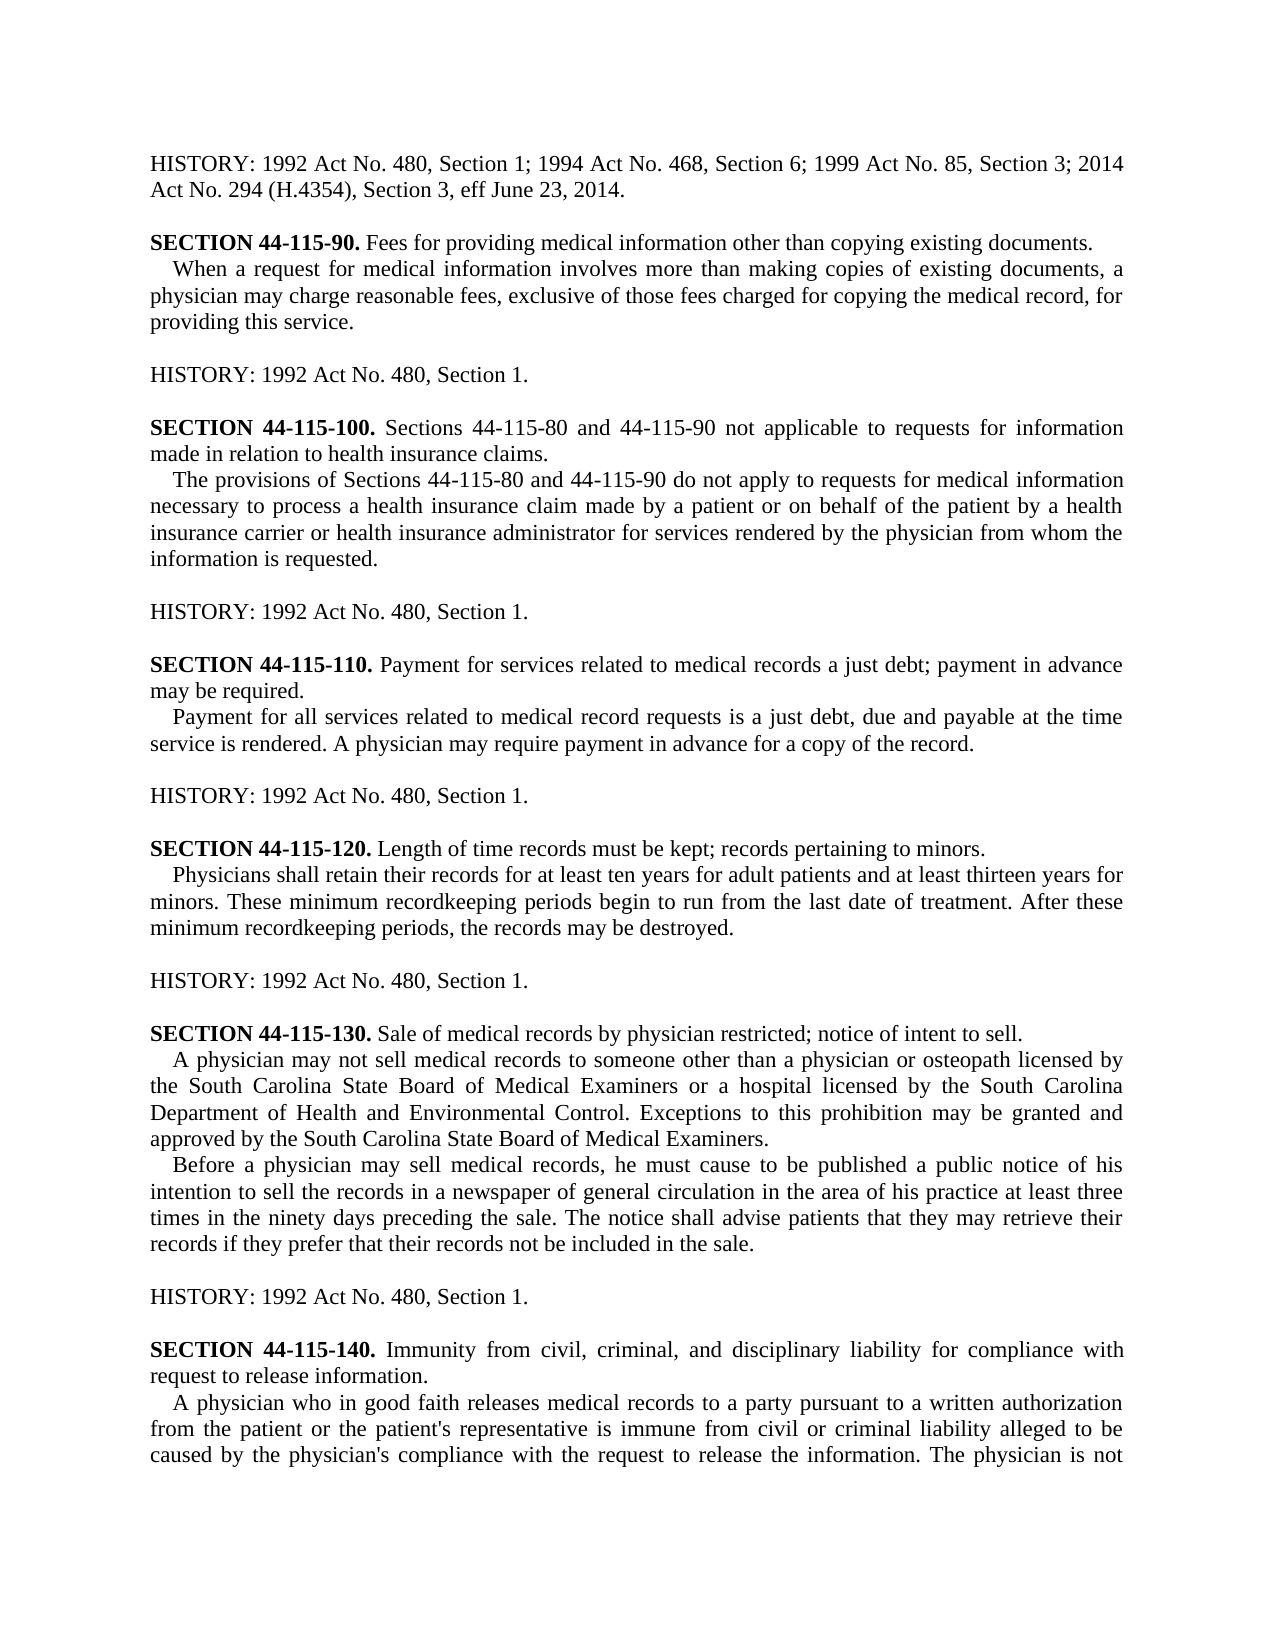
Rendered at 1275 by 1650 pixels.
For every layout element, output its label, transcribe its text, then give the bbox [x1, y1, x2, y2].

text HISTORY: 1992 Act No. 480, Section 1. [150, 782, 1125, 809]
text HISTORY: 1992 Act No. 480, Section 1. [150, 361, 1125, 387]
text HISTORY: 1992 Act No. 480, Section 1. [150, 598, 1125, 624]
text HISTORY: 1992 Act No. 480, Section 1; 1994 Act No. 468, Section 6; 1999 Act No. 85, Section 3; 2014 Act No. 294 (H.4354), Section 3, eff June 23, 2014. [150, 150, 1125, 203]
text A physician may not sell medical records to someone other than a physician or osteopath licensed by the South Carolina State Board of Medical Examiners or a hospital licensed by the South Carolina Department of Health and Environmental Control. Exceptions to this prohibition may be granted and approved by the South Carolina State Board of Medical Examiners. [150, 1046, 1125, 1151]
text SECTION 44-115-130. Sale of medical records by physician restricted; notice of intent to sell. [150, 1020, 1125, 1046]
text SECTION 44-115-120. Length of time records must be kept; records pertaining to minors. [150, 835, 1125, 862]
text SECTION 44-115-140. Immunity from civil, criminal, and disciplinary liability for compliance with request to release information. [150, 1336, 1125, 1389]
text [150, 1389, 1125, 1468]
text Payment for all services related to medical record requests is a just debt, due and payable at the time service is rendered. A physician may require payment in advance for a copy of the record. [150, 703, 1125, 756]
text When a request for medical information involves more than making copies of existing documents, a physician may charge reasonable fees, exclusive of those fees charged for copying the medical record, for providing this service. [150, 255, 1125, 334]
text The provisions of Sections 44-115-80 and 44-115-90 do not apply to requests for medical information necessary to process a health insurance claim made by a patient or on behalf of the patient by a health insurance carrier or health insurance administrator for services rendered by the physician from whom the information is requested. [150, 466, 1125, 572]
text Before a physician may sell medical records, he must cause to be published a public notice of his intention to sell the records in a newspaper of general circulation in the area of his practice at least three times in the ninety days preceding the sale. The notice shall advise patients that they may retrieve their records if they prefer that their records not be included in the sale. [150, 1151, 1125, 1257]
text SECTION 44-115-100. Sections 44-115-80 and 44-115-90 not applicable to requests for information made in relation to health insurance claims. [150, 413, 1125, 466]
text HISTORY: 1992 Act No. 480, Section 1. [150, 1283, 1125, 1309]
text SECTION 44-115-110. Payment for services related to medical records a just debt; payment in advance may be required. [150, 651, 1125, 703]
text HISTORY: 1992 Act No. 480, Section 1. [150, 967, 1125, 993]
text Physicians shall retain their records for at least ten years for adult patients and at least thirteen years for minors. These minimum recordkeeping periods begin to run from the last date of treatment. After these minimum recordkeeping periods, the records may be destroyed. [150, 862, 1125, 941]
text SECTION 44-115-90. Fees for providing medical information other than copying existing documents. [150, 229, 1125, 255]
